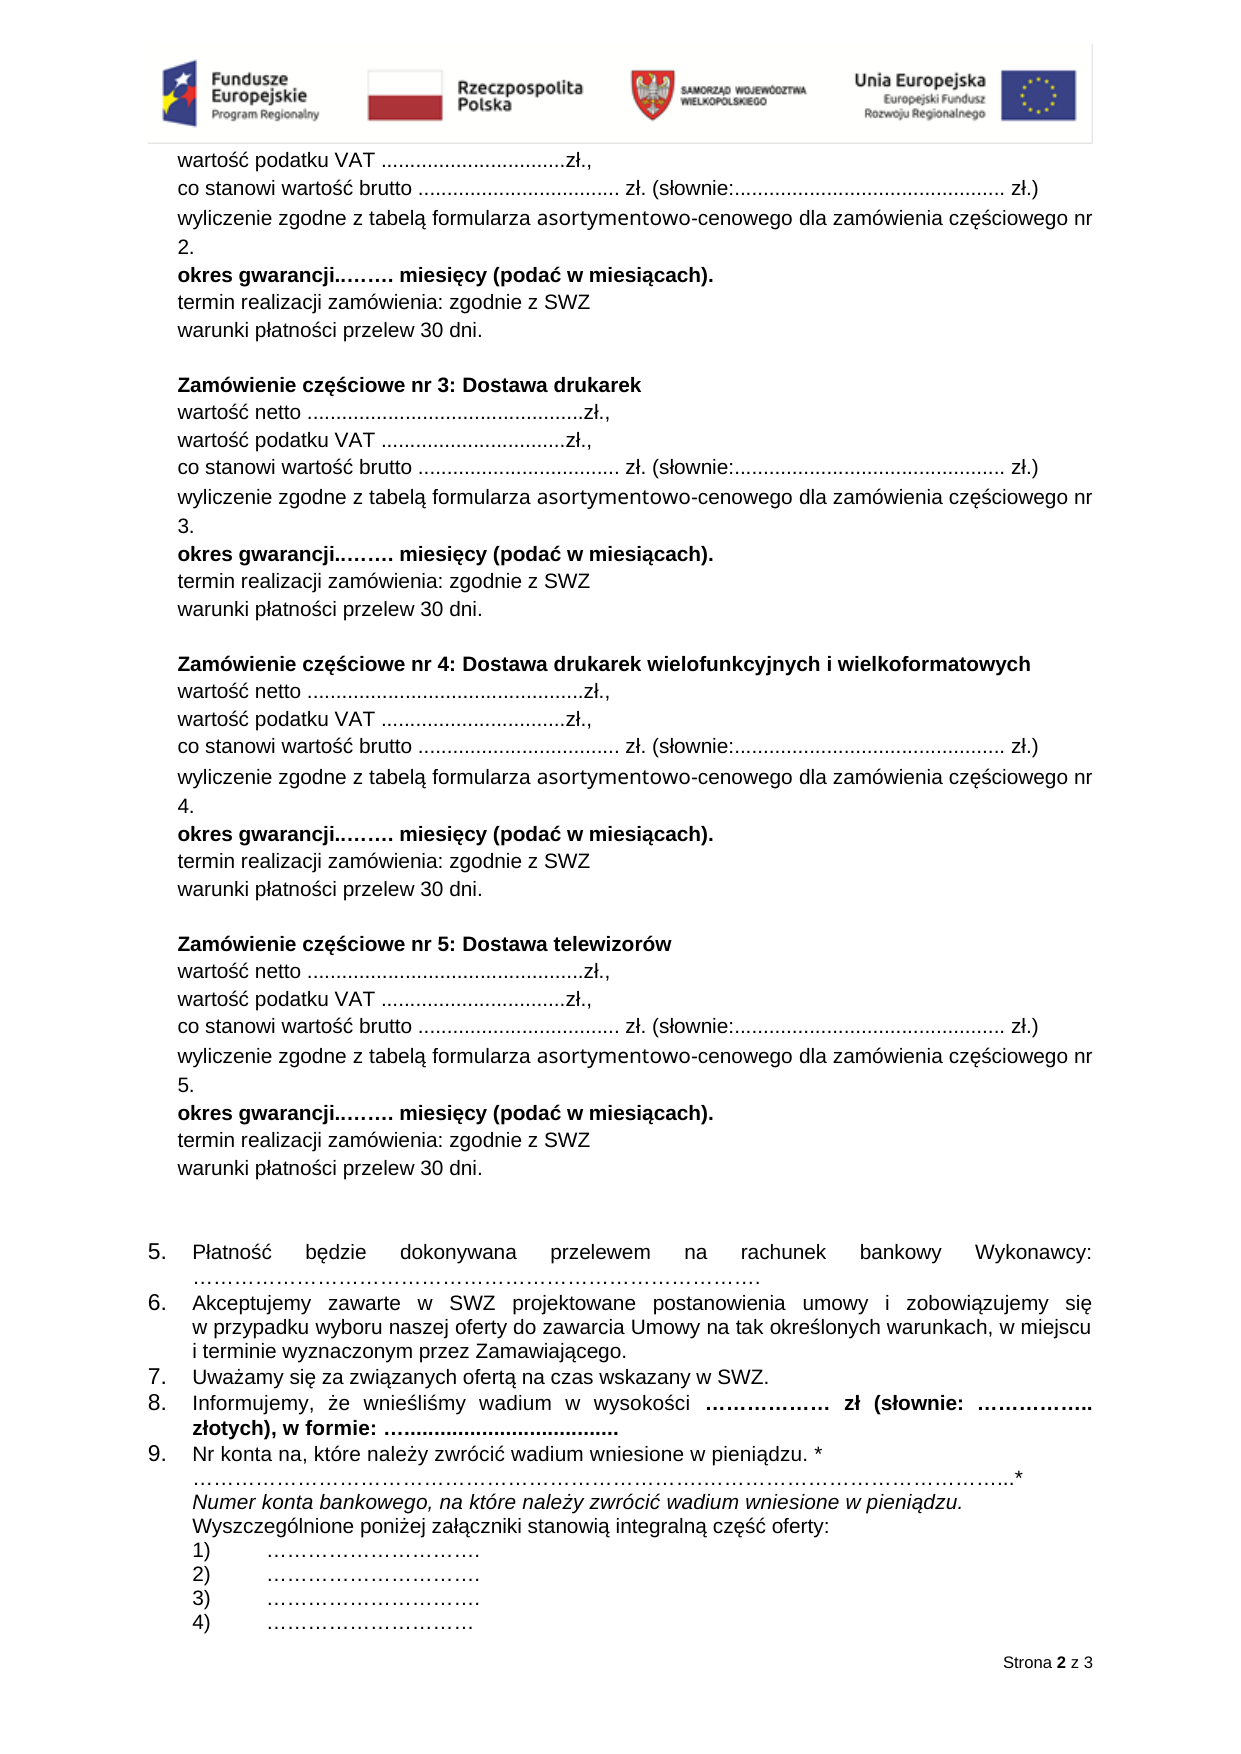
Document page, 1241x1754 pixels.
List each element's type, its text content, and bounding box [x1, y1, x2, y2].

text co stanowi wartość brutto ................................... zł. (słownie:............................................... zł.) [177, 175, 1093, 199]
text termin realizacji zamówienia: zgodnie z SWZ [177, 849, 1093, 873]
text warunki płatności przelew 30 dni. [177, 876, 1093, 900]
text co stanowi wartość brutto ................................... zł. (słownie:............................................... zł.) [177, 734, 1093, 758]
text wartość netto ................................................zł., [177, 959, 1093, 983]
text Zamówienie częściowe nr 4: Dostawa drukarek wielofunkcyjnych i wielkoformatowych [177, 652, 1093, 676]
text okres gwarancji..……. miesięcy (podać w miesiącach). [177, 262, 1093, 286]
text Zamówienie częściowe nr 3: Dostawa drukarek [177, 372, 1093, 396]
text Zamówienie częściowe nr 5: Dostawa telewizorów [177, 931, 1093, 955]
list …………………………. [192, 1562, 1093, 1586]
text wyliczenie zgodne z tabelą formularza asortymentowo-cenowego dla zamówienia częściowego nr 5. [177, 1041, 1093, 1097]
list Nr konta na, które należy zwrócić wadium wniesione w pieniądzu. * [148, 1439, 1093, 1466]
text Numer konta bankowego, na które należy zwrócić wadium wniesione w pieniądzu. [192, 1490, 1093, 1514]
list Informujemy, że wnieśliśmy wadium w wysokości ……………… zł (słownie: …………….. złotych), w formie: ….................................... [148, 1389, 1093, 1439]
text warunki płatności przelew 30 dni. [177, 597, 1093, 621]
list Płatność będzie dokonywana przelewem na rachunek bankowy Wykonawcy: ………………………………………………………………………. [148, 1238, 1093, 1289]
text wartość netto ................................................zł., [177, 679, 1093, 703]
list ………………………… [192, 1610, 1093, 1634]
list …………………………. [192, 1538, 1093, 1562]
list Akceptujemy zawarte w SWZ projektowane postanowienia umowy i zobowiązujemy się w przypadku wyboru naszej oferty do zawarcia Umowy na tak określonych warunkach, w miejscu i terminie wyznaczonym przez Zamawiającego. [148, 1289, 1093, 1363]
text co stanowi wartość brutto ................................... zł. (słownie:............................................... zł.) [177, 455, 1093, 479]
text ……………………………………………………………….……………………………………...* [192, 1466, 1093, 1490]
text wartość podatku VAT ................................zł., [177, 986, 1093, 1010]
text Wyszczególnione poniżej załączniki stanowią integralną część oferty: [192, 1514, 1093, 1538]
text termin realizacji zamówienia: zgodnie z SWZ [177, 1128, 1093, 1152]
text okres gwarancji..……. miesięcy (podać w miesiącach). [177, 821, 1093, 845]
text wyliczenie zgodne z tabelą formularza asortymentowo-cenowego dla zamówienia częściowego nr 2. [177, 203, 1093, 259]
text wartość podatku VAT ................................zł., [177, 148, 1093, 172]
list …………………………. [192, 1586, 1093, 1610]
text warunki płatności przelew 30 dni. [177, 317, 1093, 341]
text wyliczenie zgodne z tabelą formularza asortymentowo-cenowego dla zamówienia częściowego nr 3. [177, 482, 1093, 538]
text wartość netto ................................................zł., [177, 400, 1093, 424]
text okres gwarancji..……. miesięcy (podać w miesiącach). [177, 542, 1093, 566]
text termin realizacji zamówienia: zgodnie z SWZ [177, 290, 1093, 314]
text wartość podatku VAT ................................zł., [177, 707, 1093, 731]
text okres gwarancji..……. miesięcy (podać w miesiącach). [177, 1101, 1093, 1125]
list Uważamy się za związanych ofertą na czas wskazany w SWZ. [148, 1363, 1093, 1389]
picture [147, 44, 1093, 145]
text wartość podatku VAT ................................zł., [177, 427, 1093, 451]
text termin realizacji zamówienia: zgodnie z SWZ [177, 569, 1093, 593]
text warunki płatności przelew 30 dni. [177, 1156, 1093, 1180]
text wyliczenie zgodne z tabelą formularza asortymentowo-cenowego dla zamówienia częściowego nr 4. [177, 762, 1093, 818]
text co stanowi wartość brutto ................................... zł. (słownie:............................................... zł.) [177, 1014, 1093, 1038]
